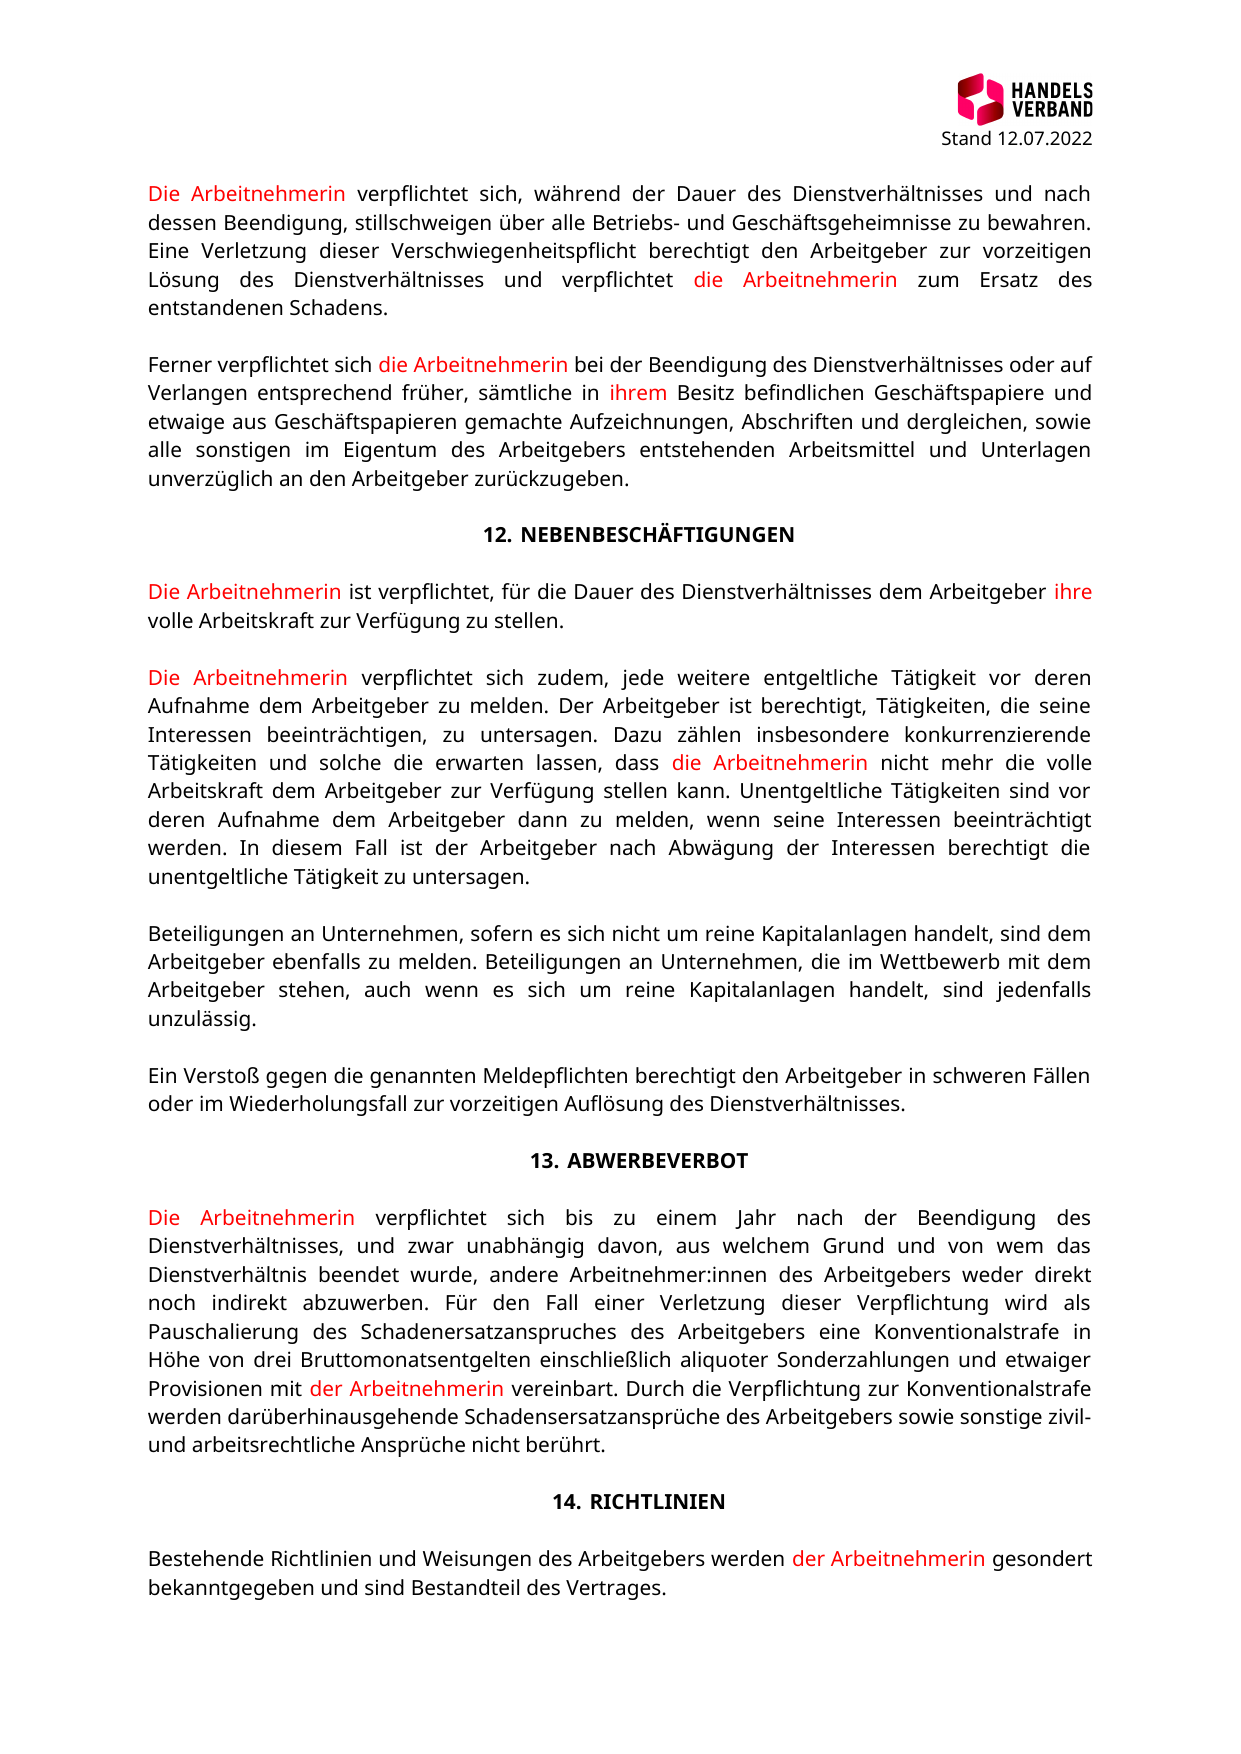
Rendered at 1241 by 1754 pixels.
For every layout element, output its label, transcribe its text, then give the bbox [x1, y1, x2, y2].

text Die Arbeitnehmerin verpflichtet sich bis zu einem Jahr nach der Beendigung des Dienstverhältnisses, und zwar unabhängig davon, aus welchem Grund und von wem das Dienstverhältnis beendet wurde, andere Arbeitnehmer:innen des Arbeitgebers weder direkt noch indirekt abzuwerben. Für den Fall einer Verletzung dieser Verpflichtung wird als Pauschalierung des Schadenersatzanspruches des Arbeitgebers eine Konventionalstrafe in Höhe von drei Bruttomonatsentgelten einschließlich aliquoter Sonderzahlungen und etwaiger Provisionen mit der Arbeitnehmerin vereinbart. Durch die Verpflichtung zur Konventionalstrafe werden darüberhinausgehende Schadensersatzansprüche des Arbeitgebers sowie sonstige zivil- und arbeitsrechtliche Ansprüche nicht berührt. [148, 1203, 1092, 1459]
text Ferner verpflichtet sich die Arbeitnehmerin bei der Beendigung des Dienstverhältnisses oder auf Verlangen entsprechend früher, sämtliche in ihrem Besitz befindlichen Geschäftspapiere und etwaige aus Geschäftspapieren gemachte Aufzeichnungen, Abschriften und dergleichen, sowie alle sonstigen im Eigentum des Arbeitgebers entstehenden Arbeitsmittel und Unterlagen unverzüglich an den Arbeitgeber zurückzugeben. [148, 350, 1092, 492]
text Bestehende Richtlinien und Weisungen des Arbeitgebers werden der Arbeitnehmerin gesondert bekanntgegeben und sind Bestandteil des Vertrages. [148, 1544, 1092, 1601]
text Die Arbeitnehmerin verpflichtet sich, während der Dauer des Dienstverhältnisses und nach dessen Beendigung, stillschweigen über alle Betriebs- und Geschäftsgeheimnisse zu bewahren. Eine Verletzung dieser Verschwiegenheitspflicht berechtigt den Arbeitgeber zur vorzeitigen Lösung des Dienstverhältnisses und verpflichtet die Arbeitnehmerin zum Ersatz des entstandenen Schadens. [148, 179, 1092, 322]
text Ein Verstoß gegen die genannten Meldepflichten berechtigt den Arbeitgeber in schweren Fällen oder im Wiederholungsfall zur vorzeitigen Auflösung des Dienstverhältnisses. [148, 1061, 1092, 1118]
list NEBENBESCHÄFTIGUNGEN [185, 521, 1092, 549]
text Die Arbeitnehmerin verpflichtet sich zudem, jede weitere entgeltliche Tätigkeit vor deren Aufnahme dem Arbeitgeber zu melden. Der Arbeitgeber ist berechtigt, Tätigkeiten, die seine Interessen beeinträchtigen, zu untersagen. Dazu zählen insbesondere konkurrenzierende Tätigkeiten und solche die erwarten lassen, dass die Arbeitnehmerin nicht mehr die volle Arbeitskraft dem Arbeitgeber zur Verfügung stellen kann. Unentgeltliche Tätigkeiten sind vor deren Aufnahme dem Arbeitgeber dann zu melden, wenn seine Interessen beeinträchtigt werden. In diesem Fall ist der Arbeitgeber nach Abwägung der Interessen berechtigt die unentgeltliche Tätigkeit zu untersagen. [148, 663, 1092, 890]
list ABWERBEVERBOT [185, 1146, 1092, 1175]
text Beteiligungen an Unternehmen, sofern es sich nicht um reine Kapitalanlagen handelt, sind dem Arbeitgeber ebenfalls zu melden. Beteiligungen an Unternehmen, die im Wettbewerb mit dem Arbeitgeber stehen, auch wenn es sich um reine Kapitalanlagen handelt, sind jedenfalls unzulässig. [148, 919, 1092, 1032]
picture [957, 73, 1093, 126]
list RICHTLINIEN [185, 1487, 1092, 1516]
text Die Arbeitnehmerin ist verpflichtet, für die Dauer des Dienstverhältnisses dem Arbeitgeber ihre volle Arbeitskraft zur Verfügung zu stellen. [148, 577, 1092, 634]
